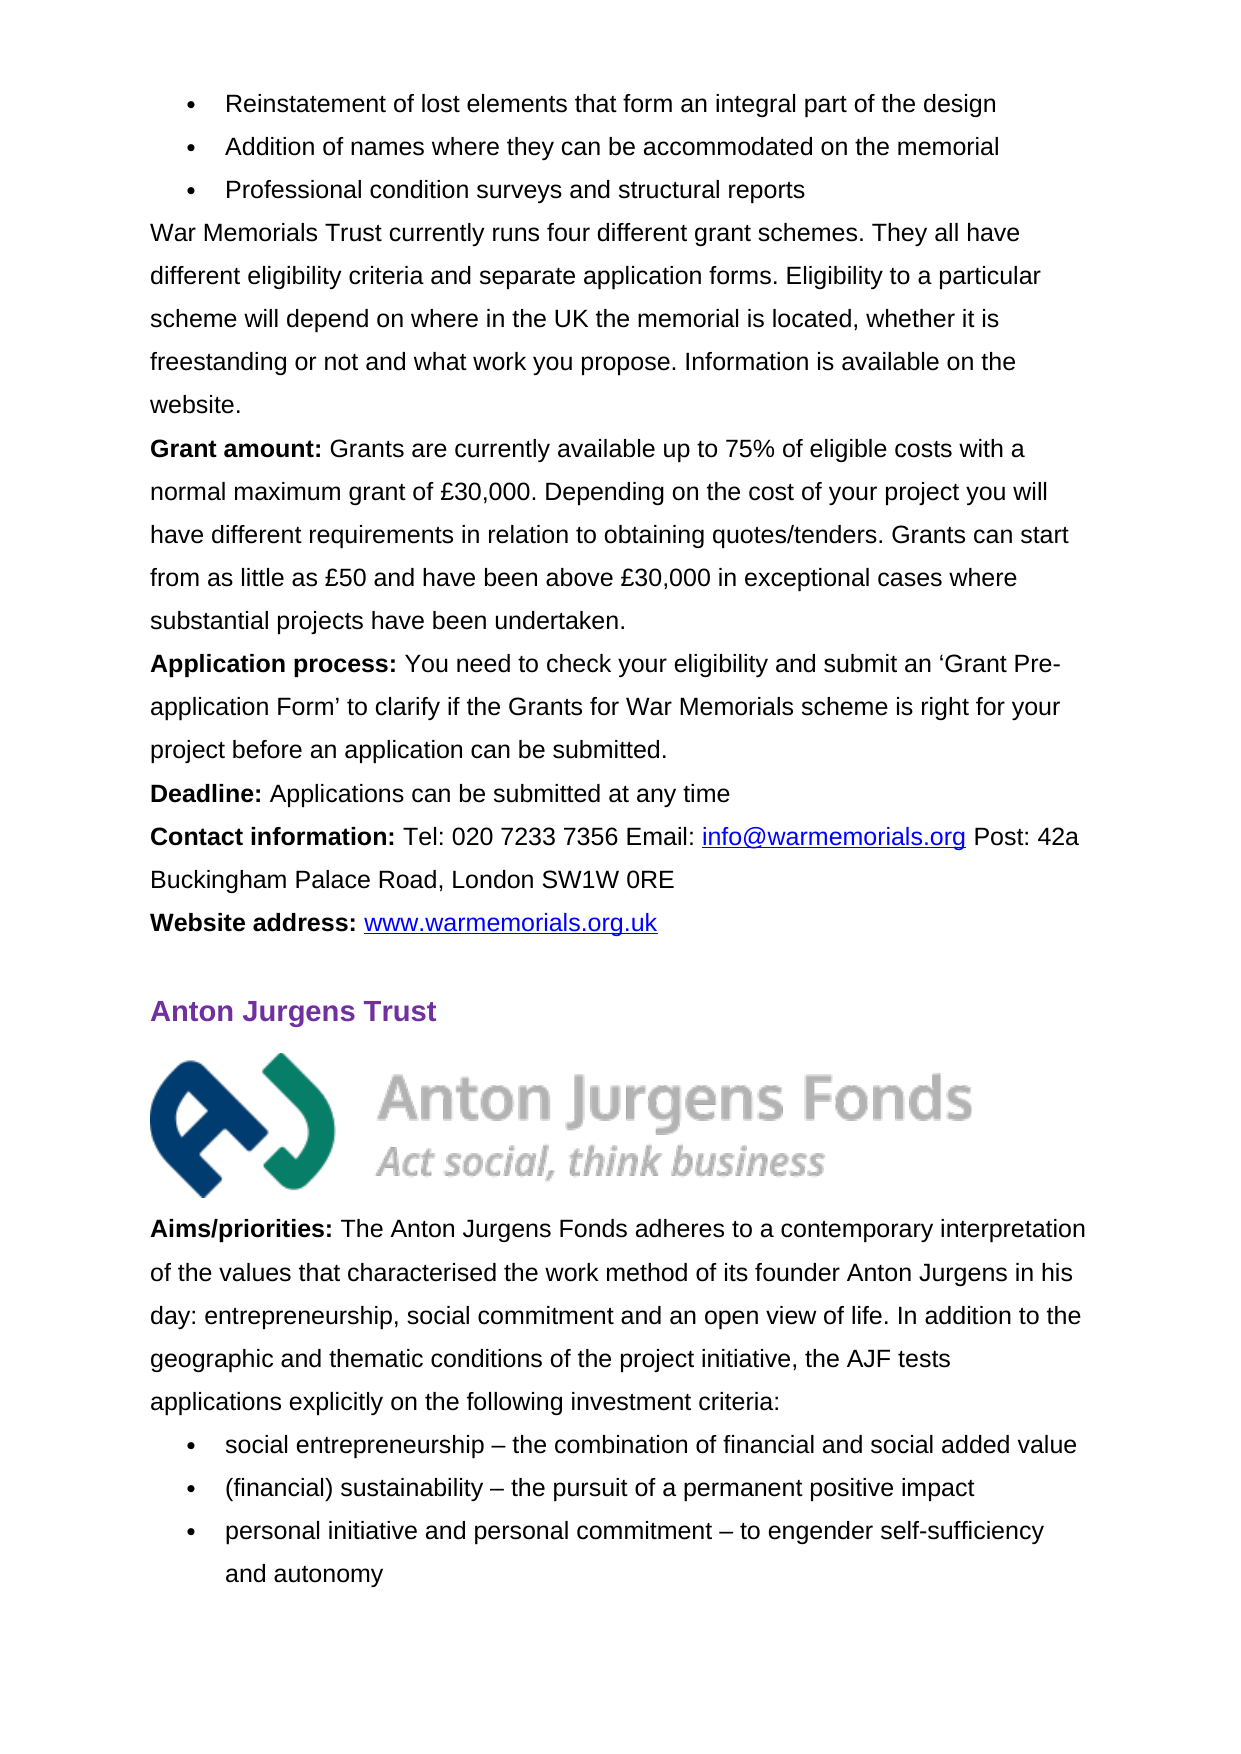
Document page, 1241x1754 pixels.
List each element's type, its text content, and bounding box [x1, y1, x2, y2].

list Professional condition surveys and structural reports [187, 175, 1090, 204]
picture [150, 1053, 1069, 1198]
list social entrepreneurship – the combination of financial and social added value [187, 1430, 1090, 1459]
list Addition of names where they can be accommodated on the memorial [187, 132, 1090, 161]
list Reinstatement of lost elements that form an integral part of the design [187, 89, 1090, 117]
text Grant amount: Grants are currently available up to 75% of eligible costs with a normal maximum grant of £30,000. Depending on the cost of your project you will have different requirements in relation to obtaining quotes/tenders. Grants can start from as little as £50 and have been above £30,000 in exceptional cases where substantial projects have been undertaken. [150, 434, 1090, 635]
text Application process: You need to check your eligibility and submit an ‘Grant Pre-application Form’ to clarify if the Grants for War Memorials scheme is right for your project before an application can be submitted. [150, 649, 1090, 764]
text War Memorials Trust currently runs four different grant schemes. They all have different eligibility criteria and separate application forms. Eligibility to a particular scheme will depend on where in the UK the memorial is located, whether it is freestanding or not and what work you propose. Information is available on the website. [150, 218, 1090, 419]
subtitle Anton Jurgens Trust [150, 994, 1090, 1028]
text Website address: www.warmemorials.org.uk [150, 908, 1090, 937]
list personal initiative and personal commitment – to engender self-sufficiency and autonomy [187, 1516, 1090, 1588]
text Deadline: Applications can be submitted at any time [150, 779, 1090, 807]
list (financial) sustainability – the pursuit of a permanent positive impact [187, 1473, 1090, 1502]
text Contact information: Tel: 020 7233 7356 Email: info@warmemorials.org Post: 42a Buckingham Palace Road, London SW1W 0RE [150, 822, 1090, 894]
